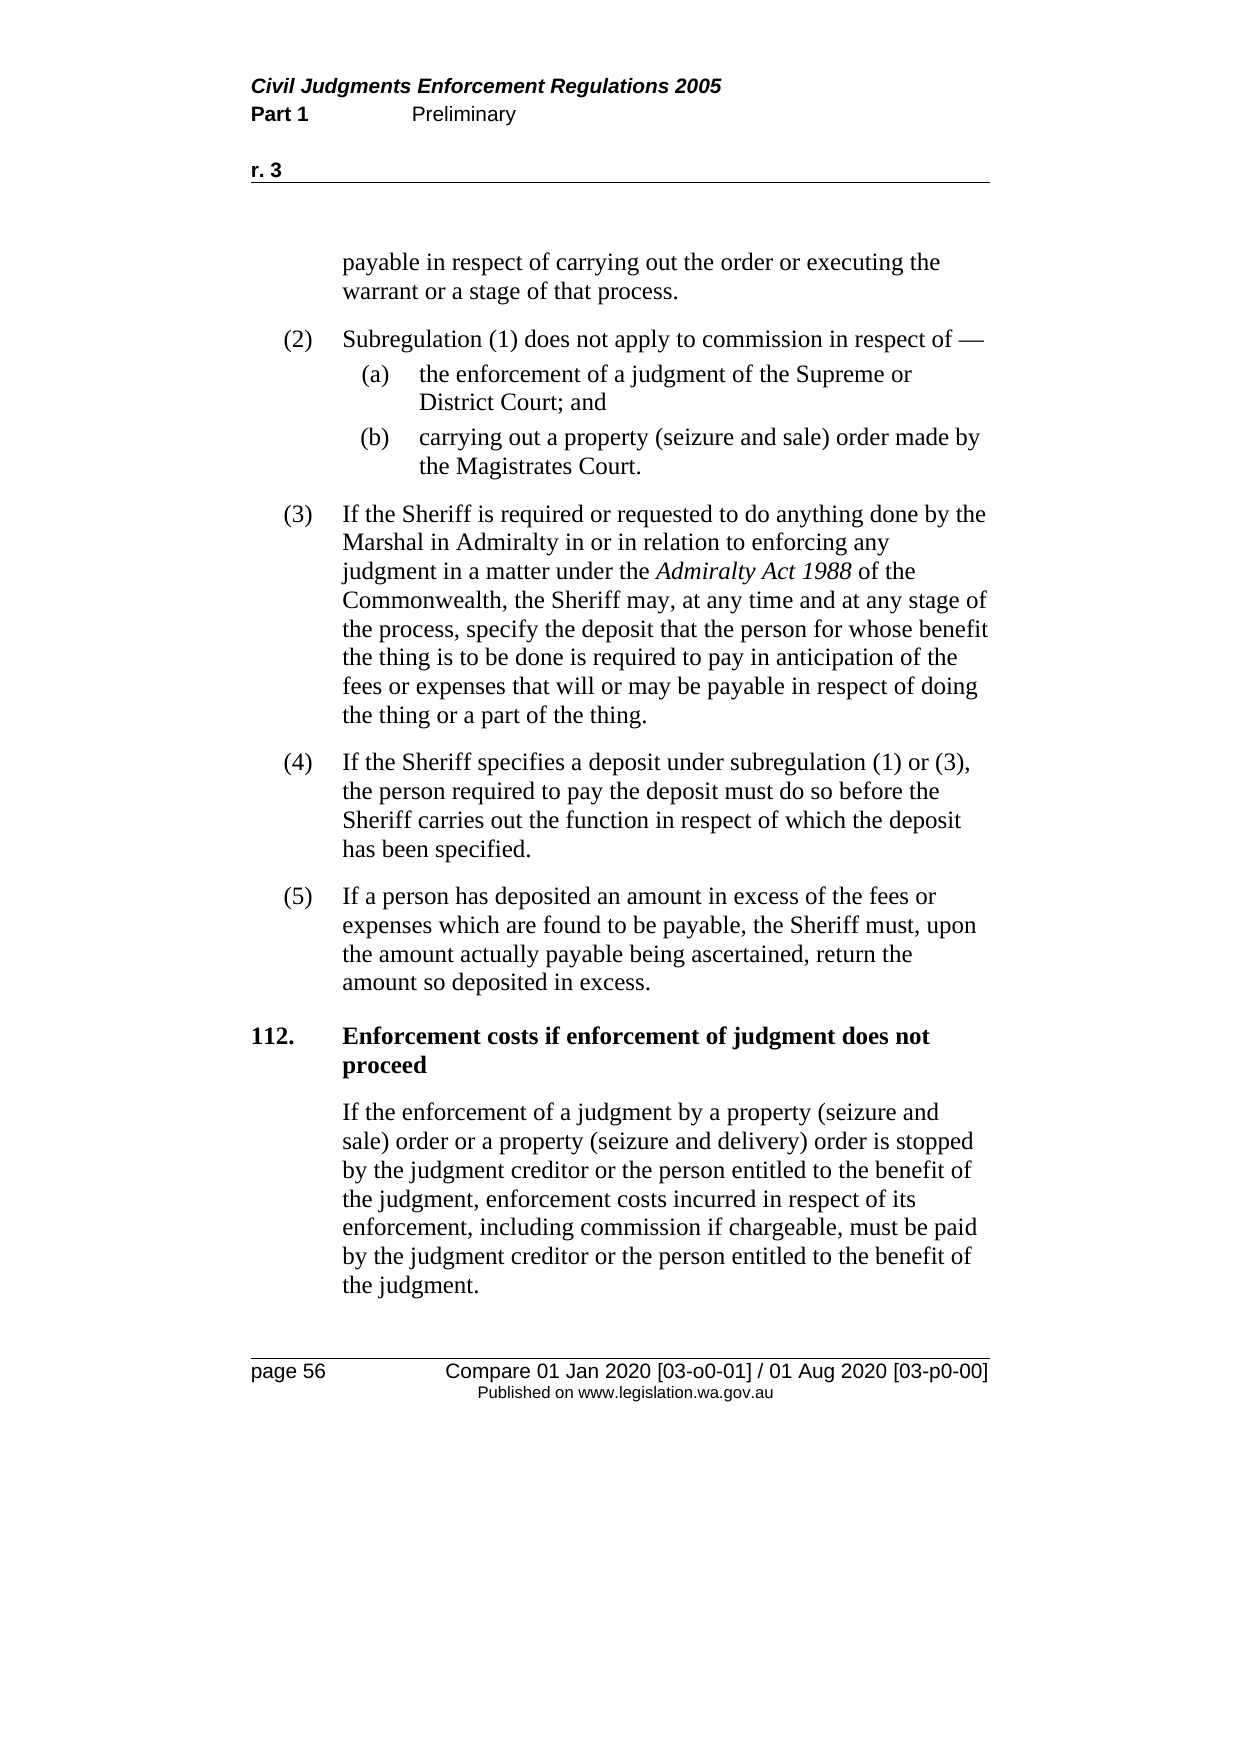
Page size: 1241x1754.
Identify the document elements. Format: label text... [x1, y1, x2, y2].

subtitle 112. Enforcement costs if enforcement of judgment does not proceed [251, 1021, 990, 1079]
text (b) carrying out a property (seizure and sale) order made by the Magistrates Court. [251, 422, 990, 480]
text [251, 247, 990, 305]
text (3) If the Sheriff is required or requested to do anything done by the Marshal in Admiralty in or in relation to enforcing any judgment in a matter under the Admiralty Act 1988 of the Commonwealth, the Sheriff may, at any time and at any stage of the process, specify the deposit that the person for whose benefit the thing is to be done is required to pay in anticipation of the fees or expenses that will or may be payable in respect of doing the thing or a part of the thing. [251, 499, 990, 729]
text (a) the enforcement of a judgment of the Supreme or District Court; and [251, 359, 990, 416]
text If the enforcement of a judgment by a property (seizure and sale) order or a property (seizure and delivery) order is stopped by the judgment creditor or the person entitled to the benefit of the judgment, enforcement costs incurred in respect of its enforcement, including commission if chargeable, must be paid by the judgment creditor or the person entitled to the benefit of the judgment. [251, 1097, 990, 1299]
text (4) If the Sheriff specifies a deposit under subregulation (1) or (3), the person required to pay the deposit must do so before the Sheriff carries out the function in respect of which the deposit has been specified. [251, 747, 990, 862]
text (5) If a person has deposited an amount in excess of the fees or expenses which are found to be payable, the Sheriff must, upon the amount actually payable being ascertained, return the amount so deposited in excess. [251, 881, 990, 996]
text (2) Subregulation (1) does not apply to commission in respect of — [251, 324, 990, 352]
